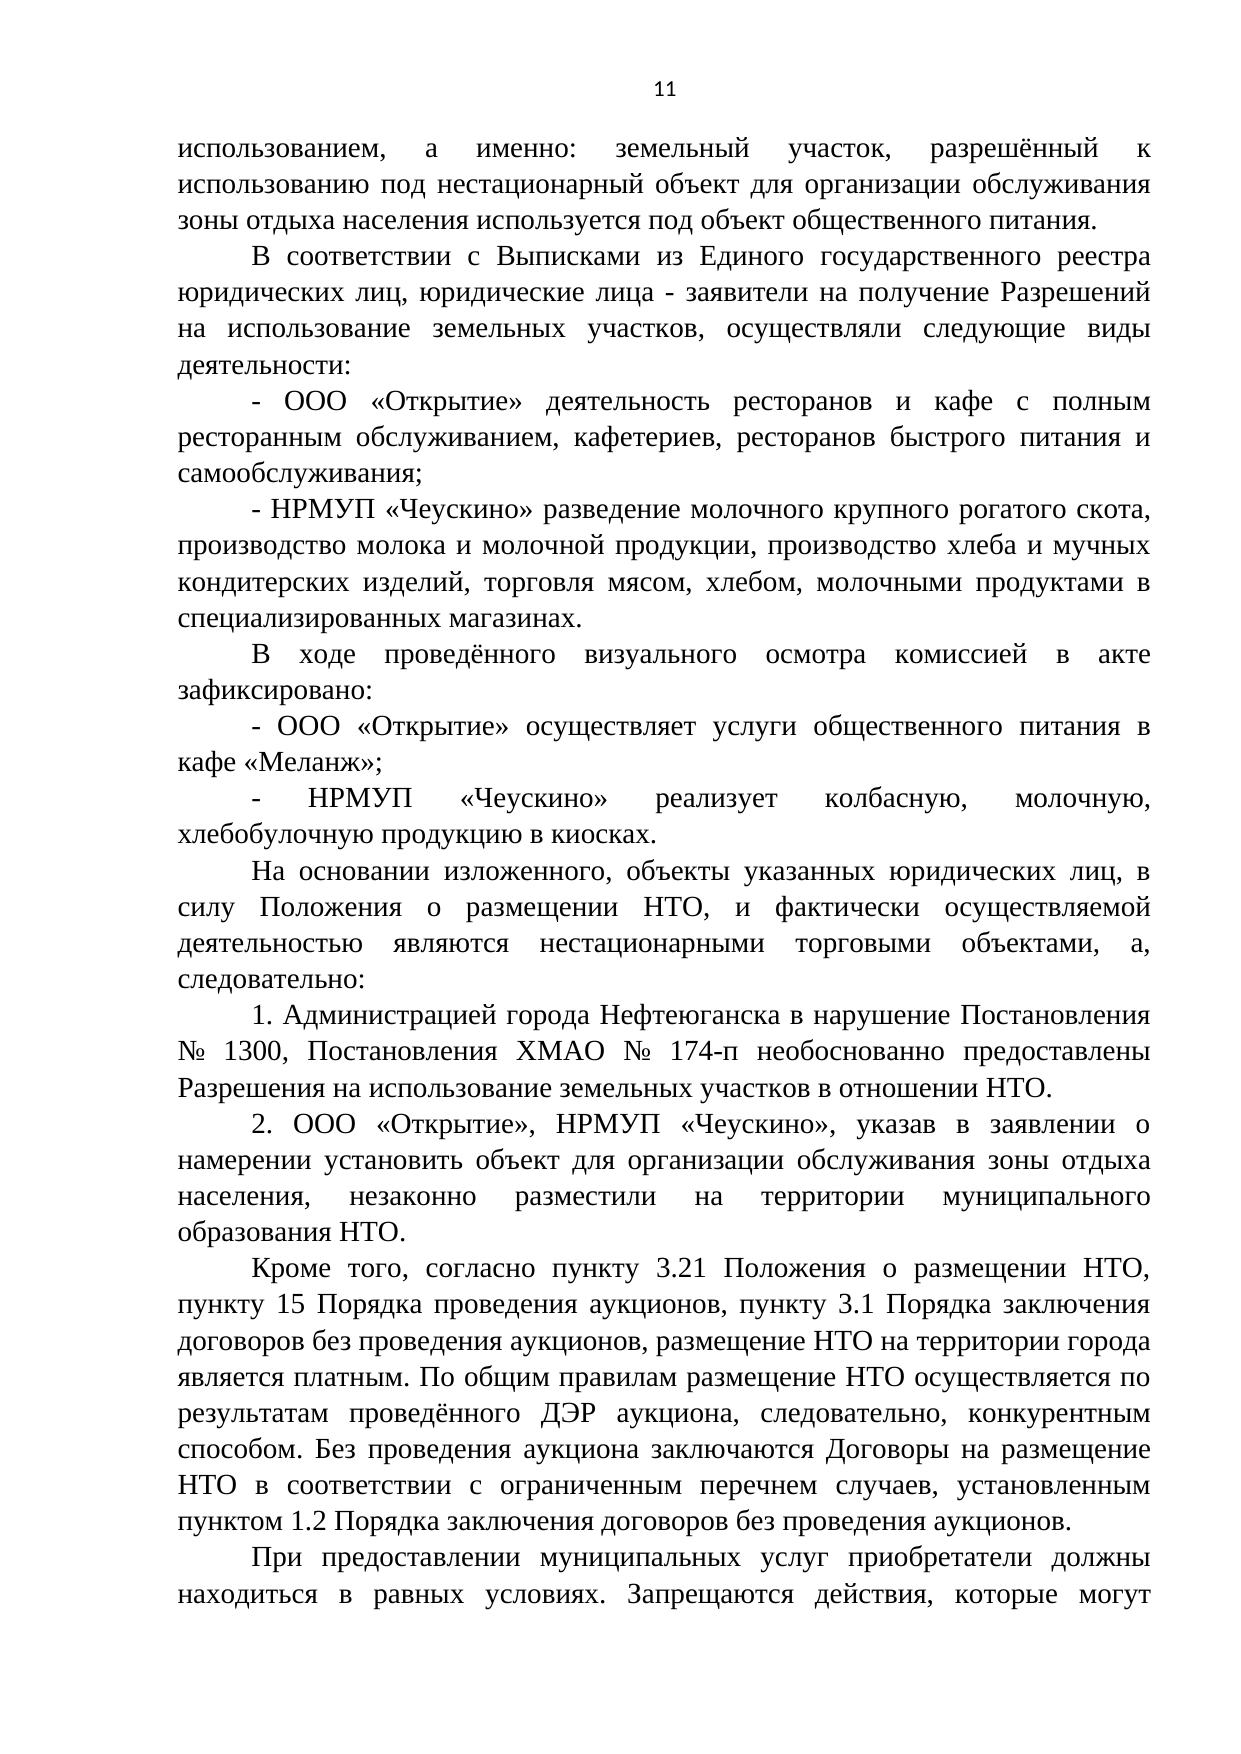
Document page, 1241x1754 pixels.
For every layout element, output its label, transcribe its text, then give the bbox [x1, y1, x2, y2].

text 2. ООО «Открытие», НРМУП «Чеускино», указав в заявлении о намерении установить объект для организации обслуживания зоны отдыха населения, незаконно разместили на территории муниципального образования НТО. [177, 1106, 1152, 1248]
text 1. Администрацией города Нефтеюганска в нарушение Постановления № 1300, Постановления ХМАО № 174-п необоснованно предоставлены Разрешения на использование земельных участков в отношении НТО. [177, 997, 1152, 1103]
text - ООО «Открытие» деятельность ресторанов и кафе с полным ресторанным обслуживанием, кафетериев, ресторанов быстрого питания и самообслуживания; [177, 383, 1152, 489]
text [177, 130, 1152, 236]
text Кроме того, согласно пункту 3.21 Положения о размещении НТО, пункту 15 Порядка проведения аукционов, пункту 3.1 Порядка заключения договоров без проведения аукционов, размещение НТО на территории города является платным. По общим правилам размещение НТО осуществляется по результатам проведённого ДЭР аукциона, следовательно, конкурентным способом. Без проведения аукциона заключаются Договоры на размещение НТО в соответствии с ограниченным перечнем случаев, установленным пунктом 1.2 Порядка заключения договоров без проведения аукционов. [177, 1250, 1152, 1537]
text - НРМУП «Чеускино» разведение молочного крупного рогатого скота, производство молока и молочной продукции, производство хлеба и мучных кондитерских изделий, торговля мясом, хлебом, молочными продуктами в специализированных магазинах. [177, 491, 1152, 633]
text В соответствии с Выписками из Единого государственного реестра юридических лиц, юридические лица - заявители на получение Разрешений на использование земельных участков, осуществляли следующие виды деятельности: [177, 238, 1152, 380]
text - ООО «Открытие» осуществляет услуги общественного питания в кафе «Меланж»; [177, 708, 1152, 778]
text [177, 1539, 1152, 1609]
text На основании изложенного, объекты указанных юридических лиц, в силу Положения о размещении НТО, и фактически осуществляемой деятельностью являются нестационарными торговыми объектами, а, следовательно: [177, 853, 1152, 995]
text В ходе проведённого визуального осмотра комиссией в акте зафиксировано: [177, 636, 1152, 706]
text - НРМУП «Чеускино» реализует колбасную, молочную, хлебобулочную продукцию в киосках. [177, 781, 1152, 850]
